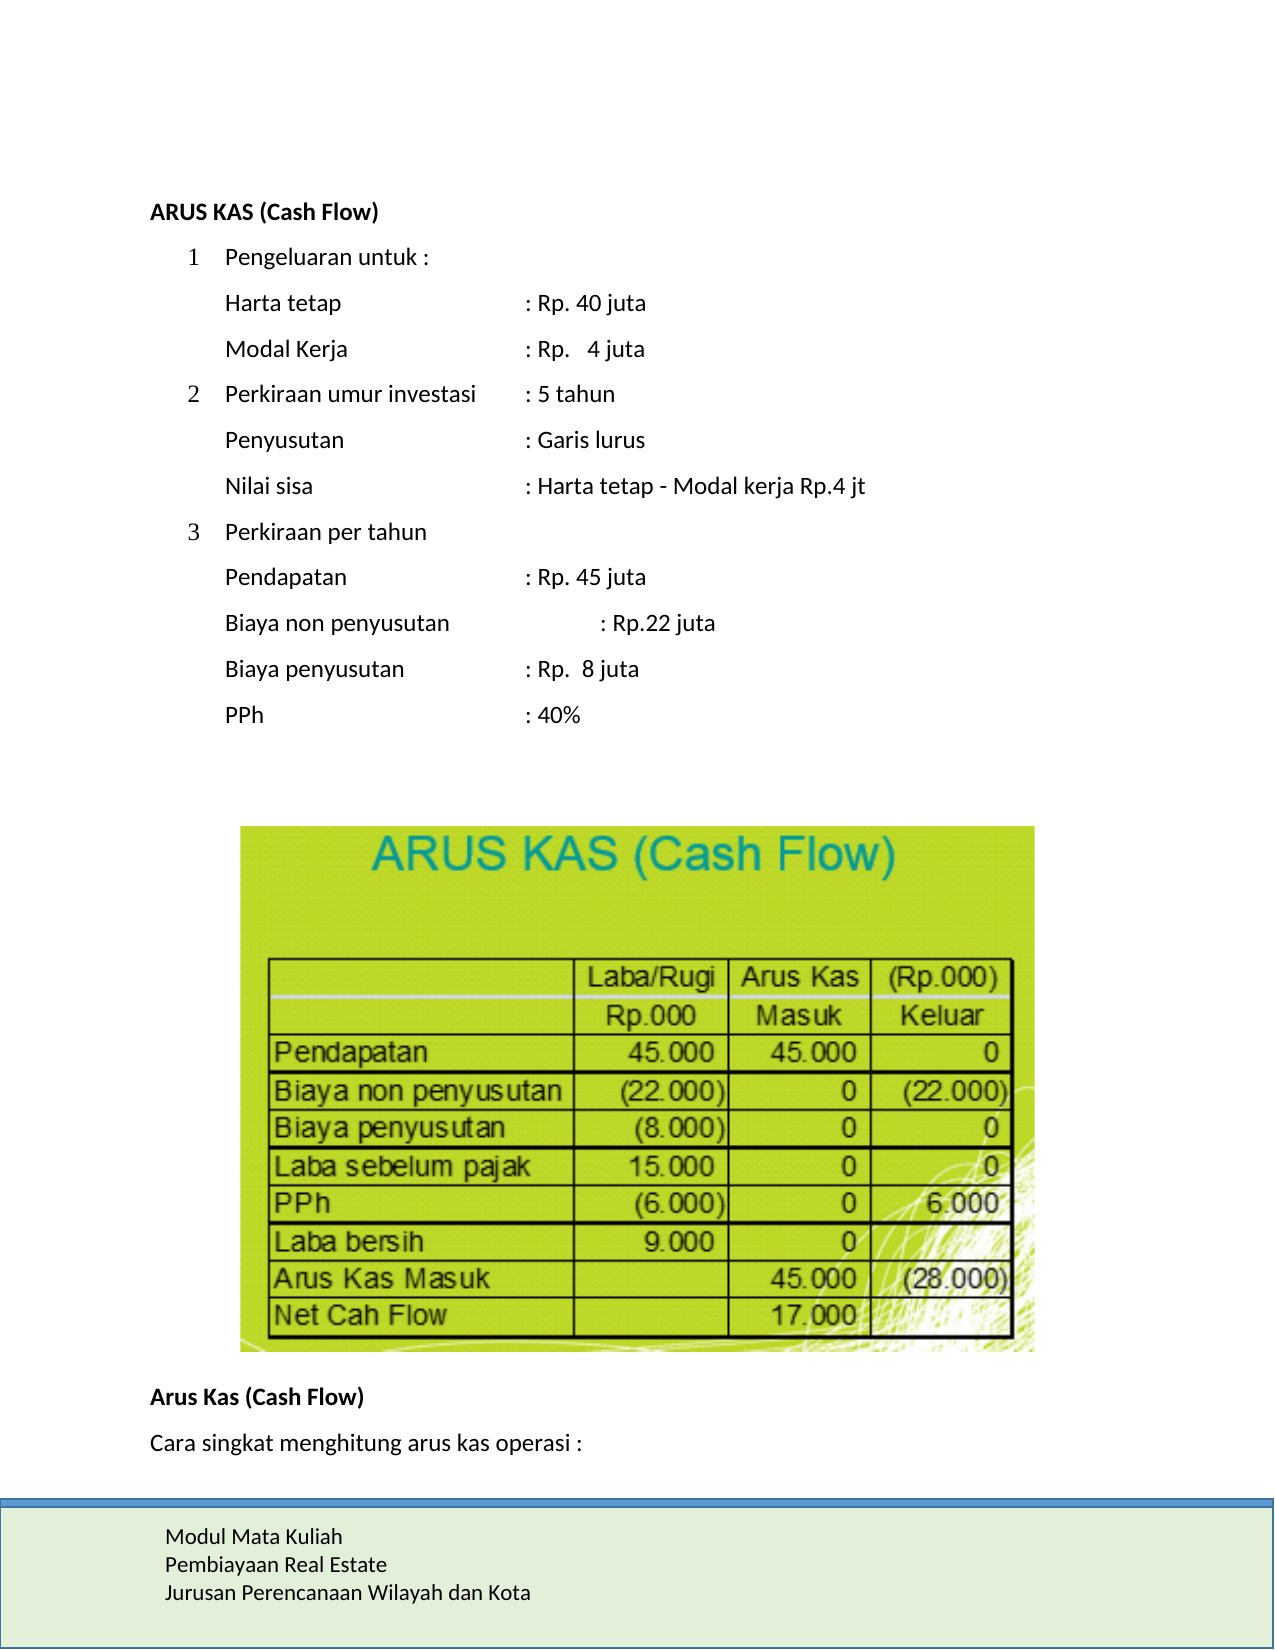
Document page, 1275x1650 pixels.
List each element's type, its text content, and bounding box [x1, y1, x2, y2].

picture [240, 826, 1035, 1352]
text Nilai sisa : Harta tetap - Modal kerja Rp.4 jt [150, 470, 1125, 501]
text Modal Kerja : Rp. 4 juta [150, 333, 1125, 363]
text PPh : 40% [150, 699, 1125, 729]
text Biaya penyusutan : Rp. 8 juta [150, 653, 1125, 683]
text Penyusutan : Garis lurus [150, 424, 1125, 455]
list Perkiraan per tahun [187, 516, 1125, 546]
text Biaya non penyusutan : Rp.22 juta [225, 607, 1125, 638]
text Harta tetap : Rp. 40 juta [150, 287, 1125, 318]
text Cara singkat menghitung arus kas operasi : [150, 1427, 1125, 1457]
text Arus Kas (Cash Flow) [150, 1381, 1125, 1411]
text Pendapatan : Rp. 45 juta [150, 562, 1125, 592]
list Pengeluaran untuk : [187, 241, 1125, 272]
text ARUS KAS (Cash Flow) [150, 196, 1125, 226]
list Perkiraan umur investasi : 5 tahun [187, 379, 1125, 409]
